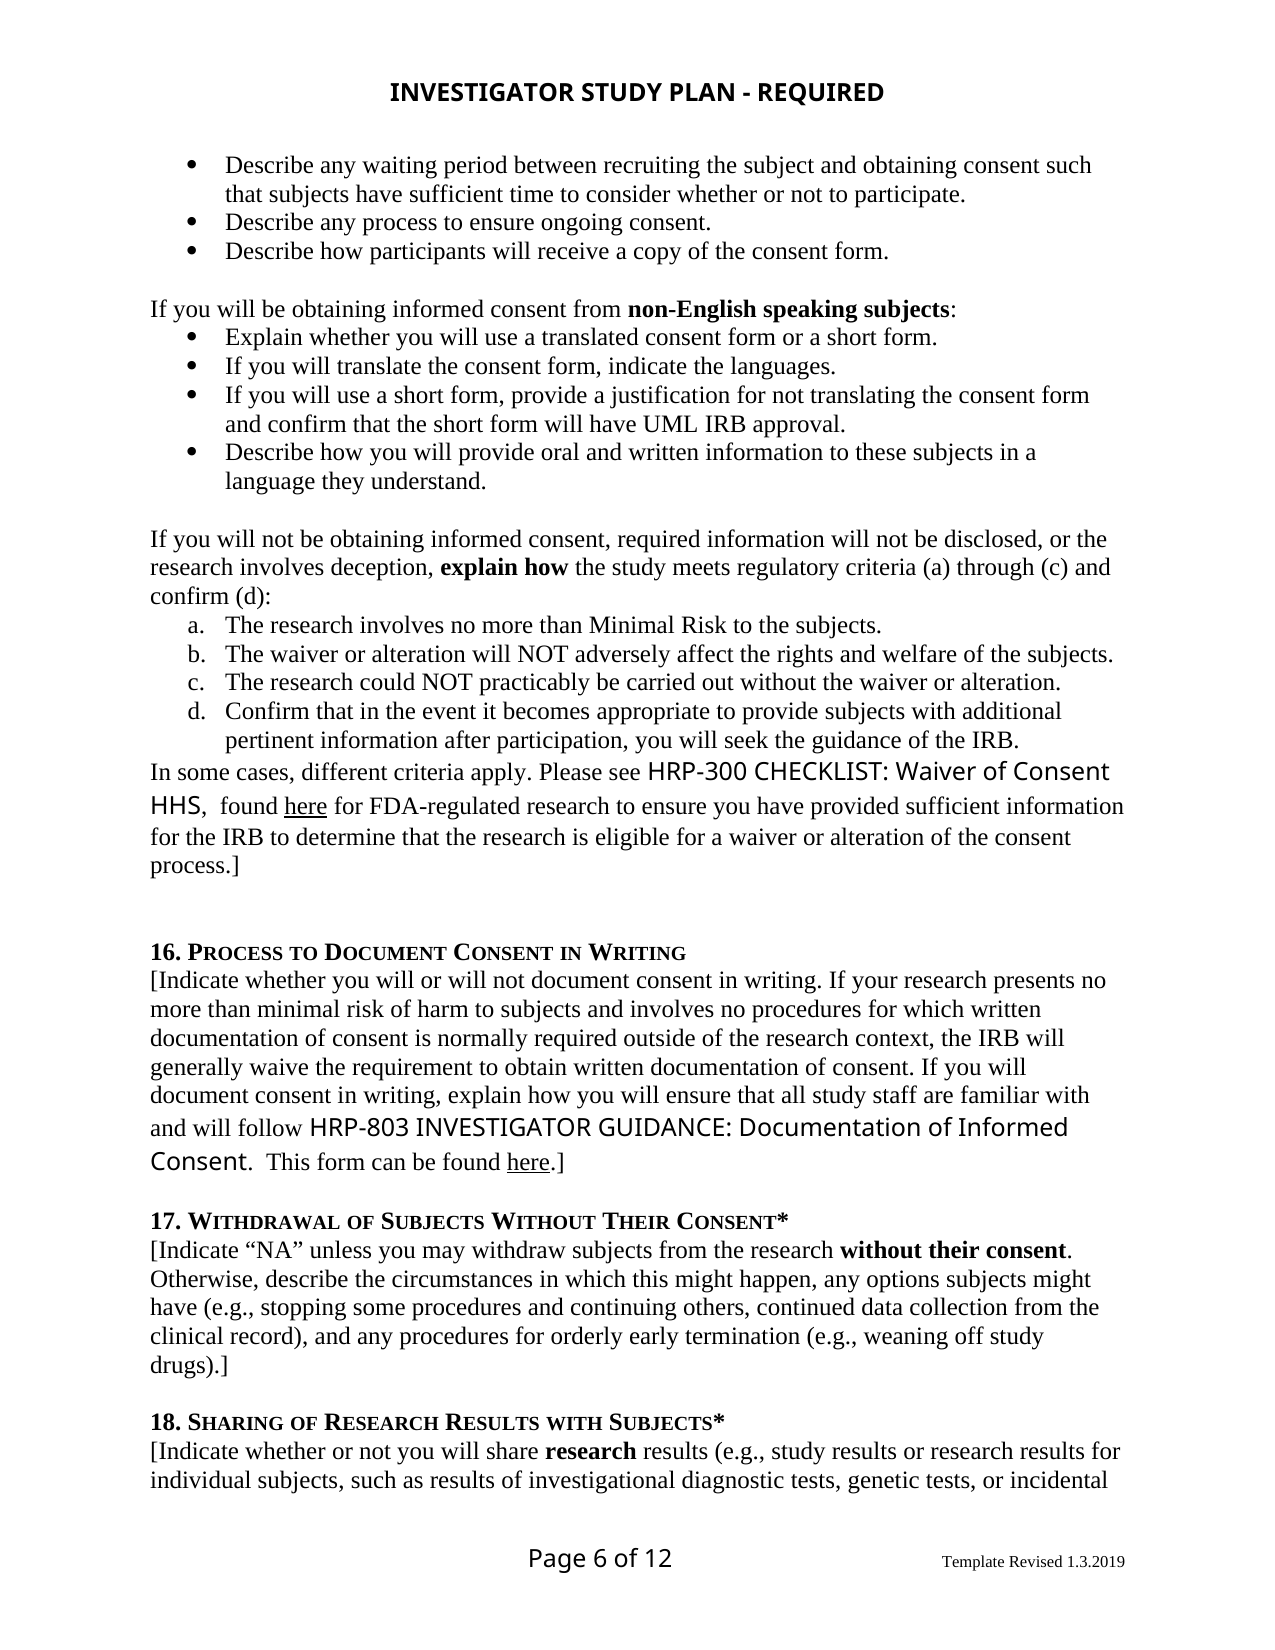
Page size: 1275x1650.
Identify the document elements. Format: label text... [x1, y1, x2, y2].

text 18. Sharing of Research Results with Subjects* [150, 1407, 1125, 1436]
list The research involves no more than Minimal Risk to the subjects. [187, 610, 1125, 639]
list The research could NOT practicably be carried out without the waiver or alteration. [187, 667, 1125, 696]
list Confirm that in the event it becomes appropriate to provide subjects with additional pertinent information after participation, you will seek the guidance of the IRB. [187, 696, 1125, 754]
list Describe any waiting period between recruiting the subject and obtaining consent such that subjects have sufficient time to consider whether or not to participate. [187, 150, 1125, 207]
text If you will not be obtaining informed consent, required information will not be disclosed, or the research involves deception, explain how the study meets regulatory criteria (a) through (c) and confirm (d): [150, 524, 1125, 610]
list Describe any process to ensure ongoing consent. [187, 207, 1125, 236]
list The waiver or alteration will NOT adversely affect the rights and welfare of the subjects. [187, 639, 1125, 667]
text 16. Process to Document Consent in Writing [150, 937, 1125, 966]
list Describe how you will provide oral and written information to these subjects in a language they understand. [187, 437, 1125, 495]
list Describe how participants will receive a copy of the consent form. [187, 236, 1125, 265]
text [Indicate “NA” unless you may withdraw subjects from the research without their consent. Otherwise, describe the circumstances in which this might happen, any options subjects might have (e.g., stopping some procedures and continuing others, continued data collection from the clinical record), and any procedures for orderly early termination (e.g., weaning off study drugs).] [150, 1235, 1125, 1379]
text If you will be obtaining informed consent from non-English speaking subjects: [150, 294, 1125, 322]
list If you will use a short form, provide a justification for not translating the consent form and confirm that the short form will have UML IRB approval. [187, 380, 1125, 437]
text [150, 1436, 1125, 1494]
text 17. Withdrawal of Subjects Without Their Consent* [150, 1206, 1125, 1235]
list If you will translate the consent form, indicate the languages. [187, 351, 1125, 380]
text In some cases, different criteria apply. Please see HRP-300 CHECKLIST: Waiver of Consent HHS, found here for FDA-regulated research to ensure you have provided sufficient information for the IRB to determine that the research is eligible for a waiver or alteration of the consent process.] [150, 754, 1125, 879]
list Explain whether you will use a translated consent form or a short form. [187, 322, 1125, 351]
text [Indicate whether you will or will not document consent in writing. If your research presents no more than minimal risk of harm to subjects and involves no procedures for which written documentation of consent is normally required outside of the research context, the IRB will generally waive the requirement to obtain written documentation of consent. If you will document consent in writing, explain how you will ensure that all study staff are familiar with and will follow HRP-803 INVESTIGATOR GUIDANCE: Documentation of Informed Consent. This form can be found here.] [150, 966, 1125, 1177]
